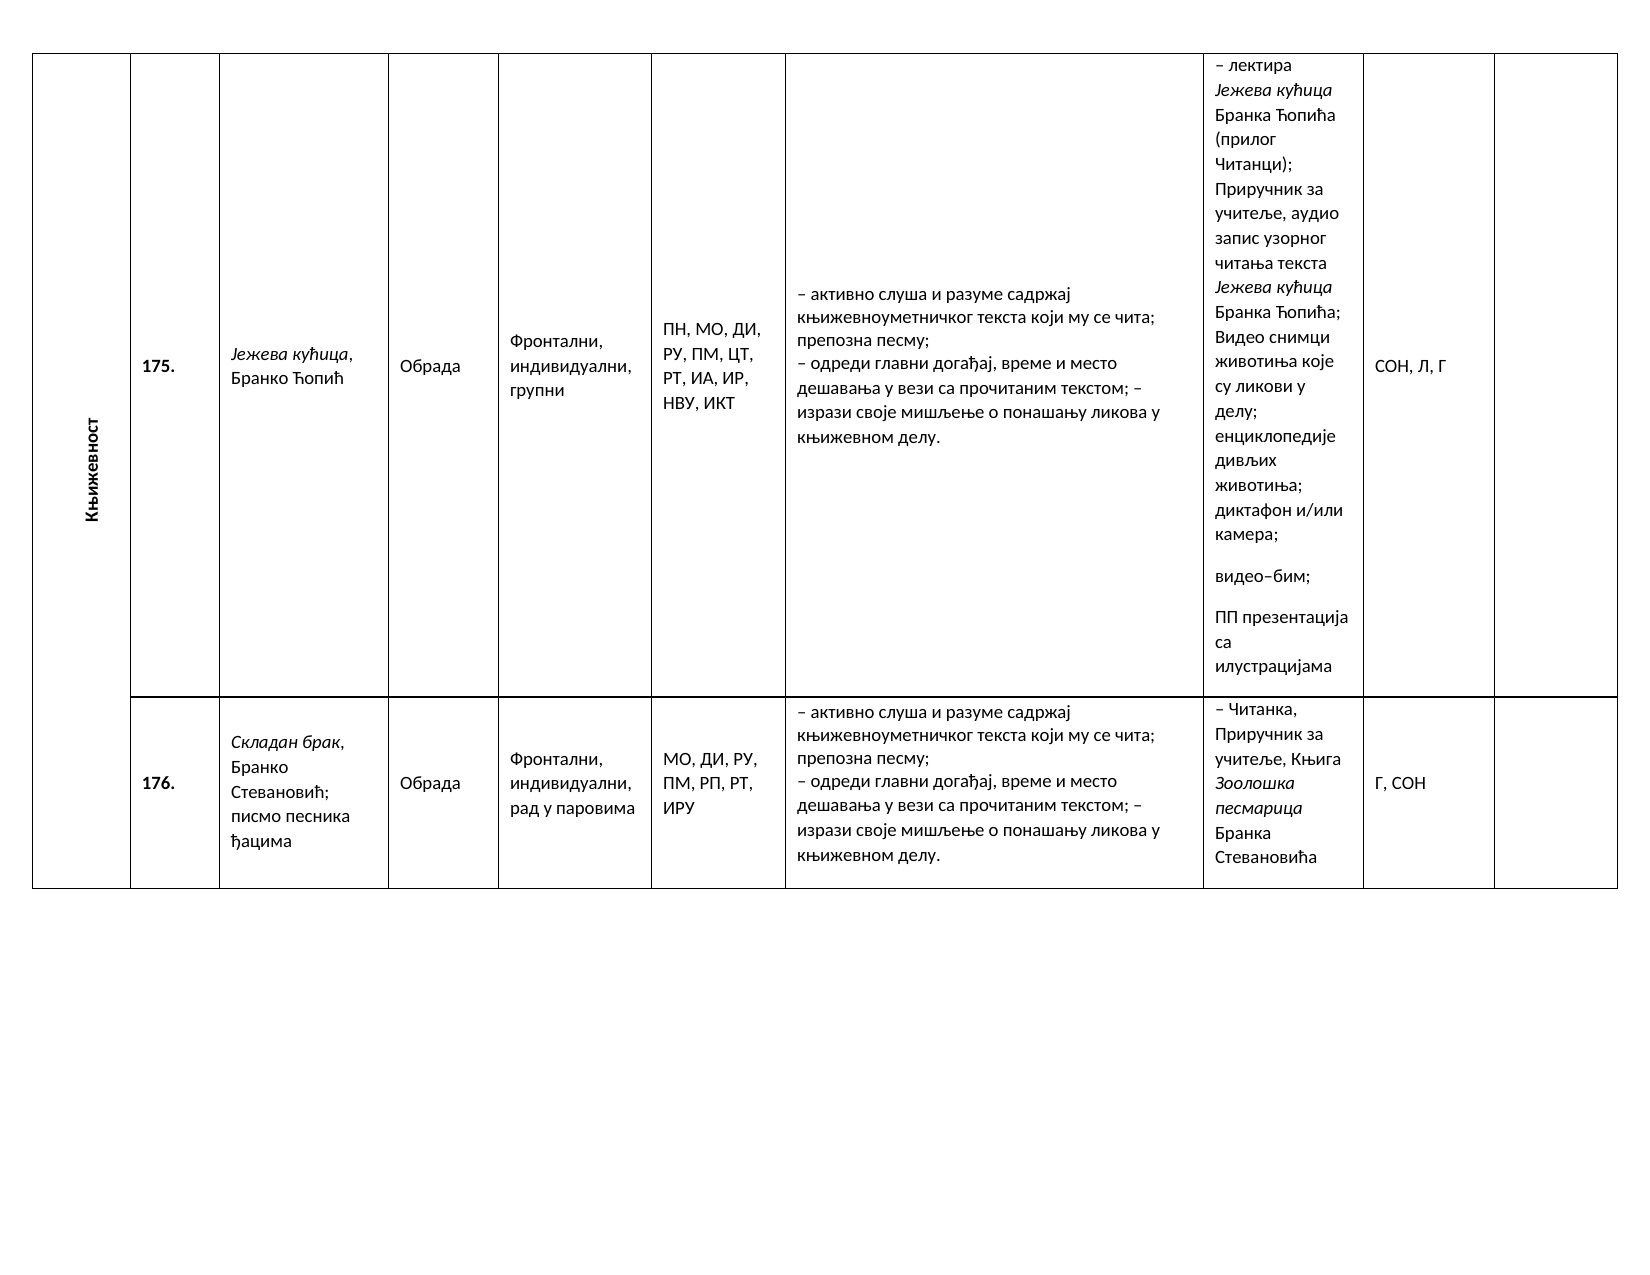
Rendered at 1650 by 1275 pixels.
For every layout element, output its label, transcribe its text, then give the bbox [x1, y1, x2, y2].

table_cell Складан брак, Бранко Стевановић; писмо песника ђацима [220, 698, 388, 887]
table_cell – активно слуша и разуме садржај књижевноуметничког текста који му се чита; препозна песму; – одреди главни догађај, време и место дешавања у вези са прочитаним текстом; – изрази своје мишљење о понашању ликова у књижевном делу. [786, 698, 1203, 887]
table_cell 176. [131, 698, 219, 887]
table_header СОН, Л, Г [1364, 54, 1494, 696]
table_header – активно слуша и разуме садржај књижевноуметничког текста који му се чита; препозна песму; – одреди главни догађај, време и место дешавања у вези са прочитаним текстом; – изрази своје мишљење о понашању ликова у књижевном делу. [786, 54, 1203, 696]
table_header – лектира Јежева кућица Бранка Ћопића (прилог Читанци); Приручник за учитеље, аудио запис узорног читања текста Јежева кућица Бранка Ћопића; Видео снимци животиња које су ликови у делу; енциклопедије дивљих животиња; диктафон и/или камера; видео–бим; ПП презентација са илустрацијама [1204, 54, 1363, 696]
table_cell Г, СОН [1364, 698, 1494, 887]
table_header Књижевност [33, 54, 130, 887]
table_header Обрада [389, 54, 498, 696]
table_header [1495, 54, 1617, 696]
table_cell Обрада [389, 698, 498, 887]
table_cell – Читанка, Приручник за учитеље, Књига Зоолошка песмарица Бранка Стевановића [1204, 698, 1363, 887]
table_header Фронтални, индивидуални, групни [499, 54, 651, 696]
table_cell Фронтални, индивидуални, рад у паровима [499, 698, 651, 887]
table_header Јежева кућица, Бранко Ћопић [220, 54, 388, 696]
table_cell МО, ДИ, РУ, ПМ, РП, РТ, ИРУ [652, 698, 785, 887]
table_cell [1495, 698, 1617, 887]
table_header ПН, МО, ДИ, РУ, ПМ, ЦТ, РТ, ИА, ИР, НВУ, ИКТ [652, 54, 785, 696]
table_header 175. [131, 54, 219, 696]
